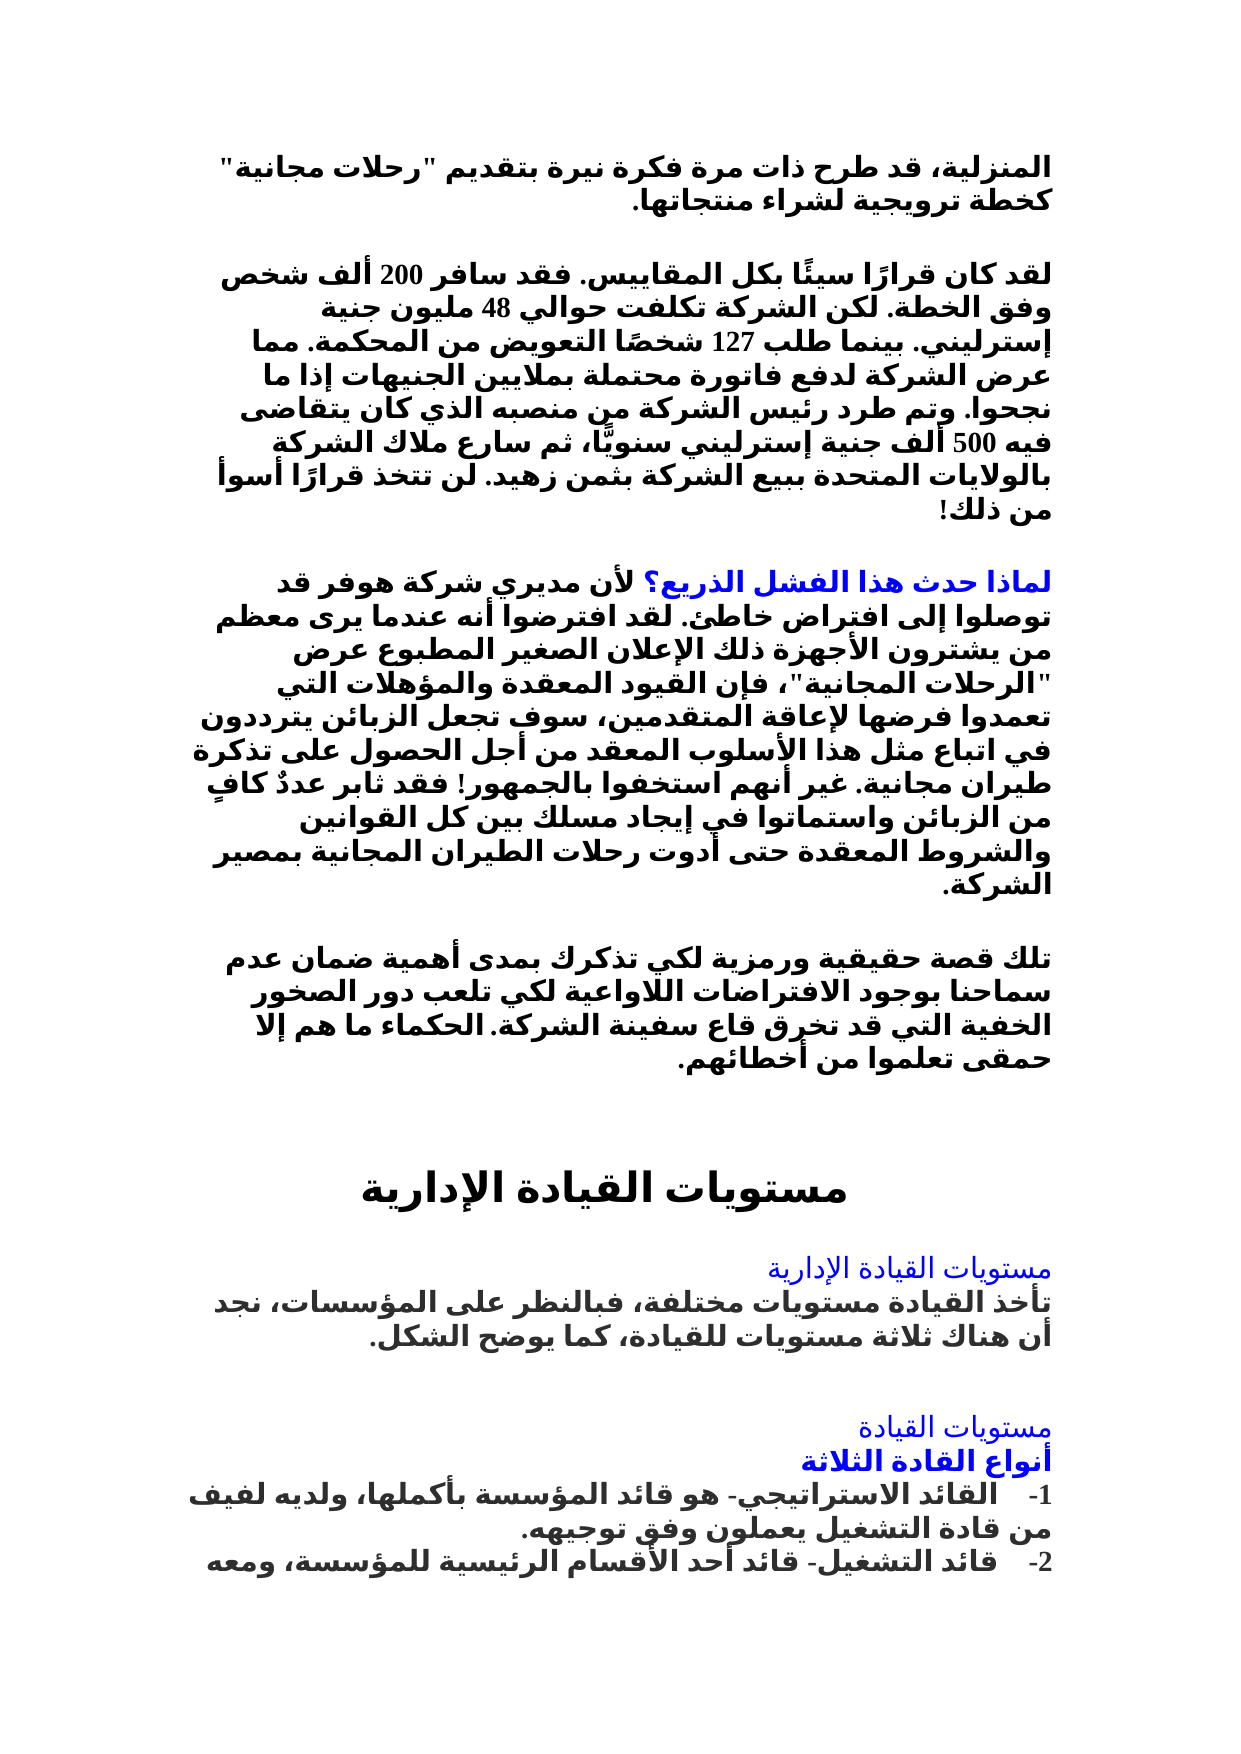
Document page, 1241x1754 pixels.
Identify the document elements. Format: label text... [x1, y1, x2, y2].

text تلك قصة حقيقية ورمزية لكي تذكرك بمدى أهمية ضمان عدم سماحنا بوجود الافتراضات اللاواعية لكي تلعب دور الصخور الخفية التي قد تخرق قاع سفينة الشركة. الحكماء ما هم إلا حمقى تعلموا من أخطائهم. [187, 916, 1053, 1075]
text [187, 1227, 1053, 1578]
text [187, 150, 1053, 217]
text لقد كان قرارًا سيئًا بكل المقاييس. فقد سافر 200 ألف شخص وفق الخطة. لكن الشركة تكلفت حوالي 48 مليون جنية إسترليني. بينما طلب 127 شخصًا التعويض من المحكمة. مما عرض الشركة لدفع فاتورة محتملة بملايين الجنيهات إذا ما نجحوا. وتم طرد رئيس الشركة من منصبه الذي كان يتقاضى فيه 500 ألف جنية إسترليني سنويًّا، ثم سارع ملاك الشركة بالولايات المتحدة ببيع الشركة بثمن زهيد. لن تتخذ قرارًا أسوأ من ذلك! [187, 233, 1053, 525]
text لماذا حدث هذا الفشل الذريع؟ لأن مديري شركة هوفر قد توصلوا إلى افتراض خاطئ. لقد افترضوا أنه عندما يرى معظم من يشترون الأجهزة ذلك الإعلان الصغير المطبوع عرض "الرحلات المجانية"، فإن القيود المعقدة والمؤهلات التي تعمدوا فرضها لإعاقة المتقدمين، سوف تجعل الزبائن يترددون في اتباع مثل هذا الأسلوب المعقد من أجل الحصول على تذكرة طيران مجانية. غير أنهم استخفوا بالجمهور! فقد ثابر عددٌ كافٍ من الزبائن واستماتوا في إيجاد مسلك بين كل القوانين والشروط المعقدة حتى أدوت رحلات الطيران المجانية بمصير الشركة. [187, 541, 1053, 901]
text مستويات القيادة الإدارية [187, 1164, 1053, 1212]
